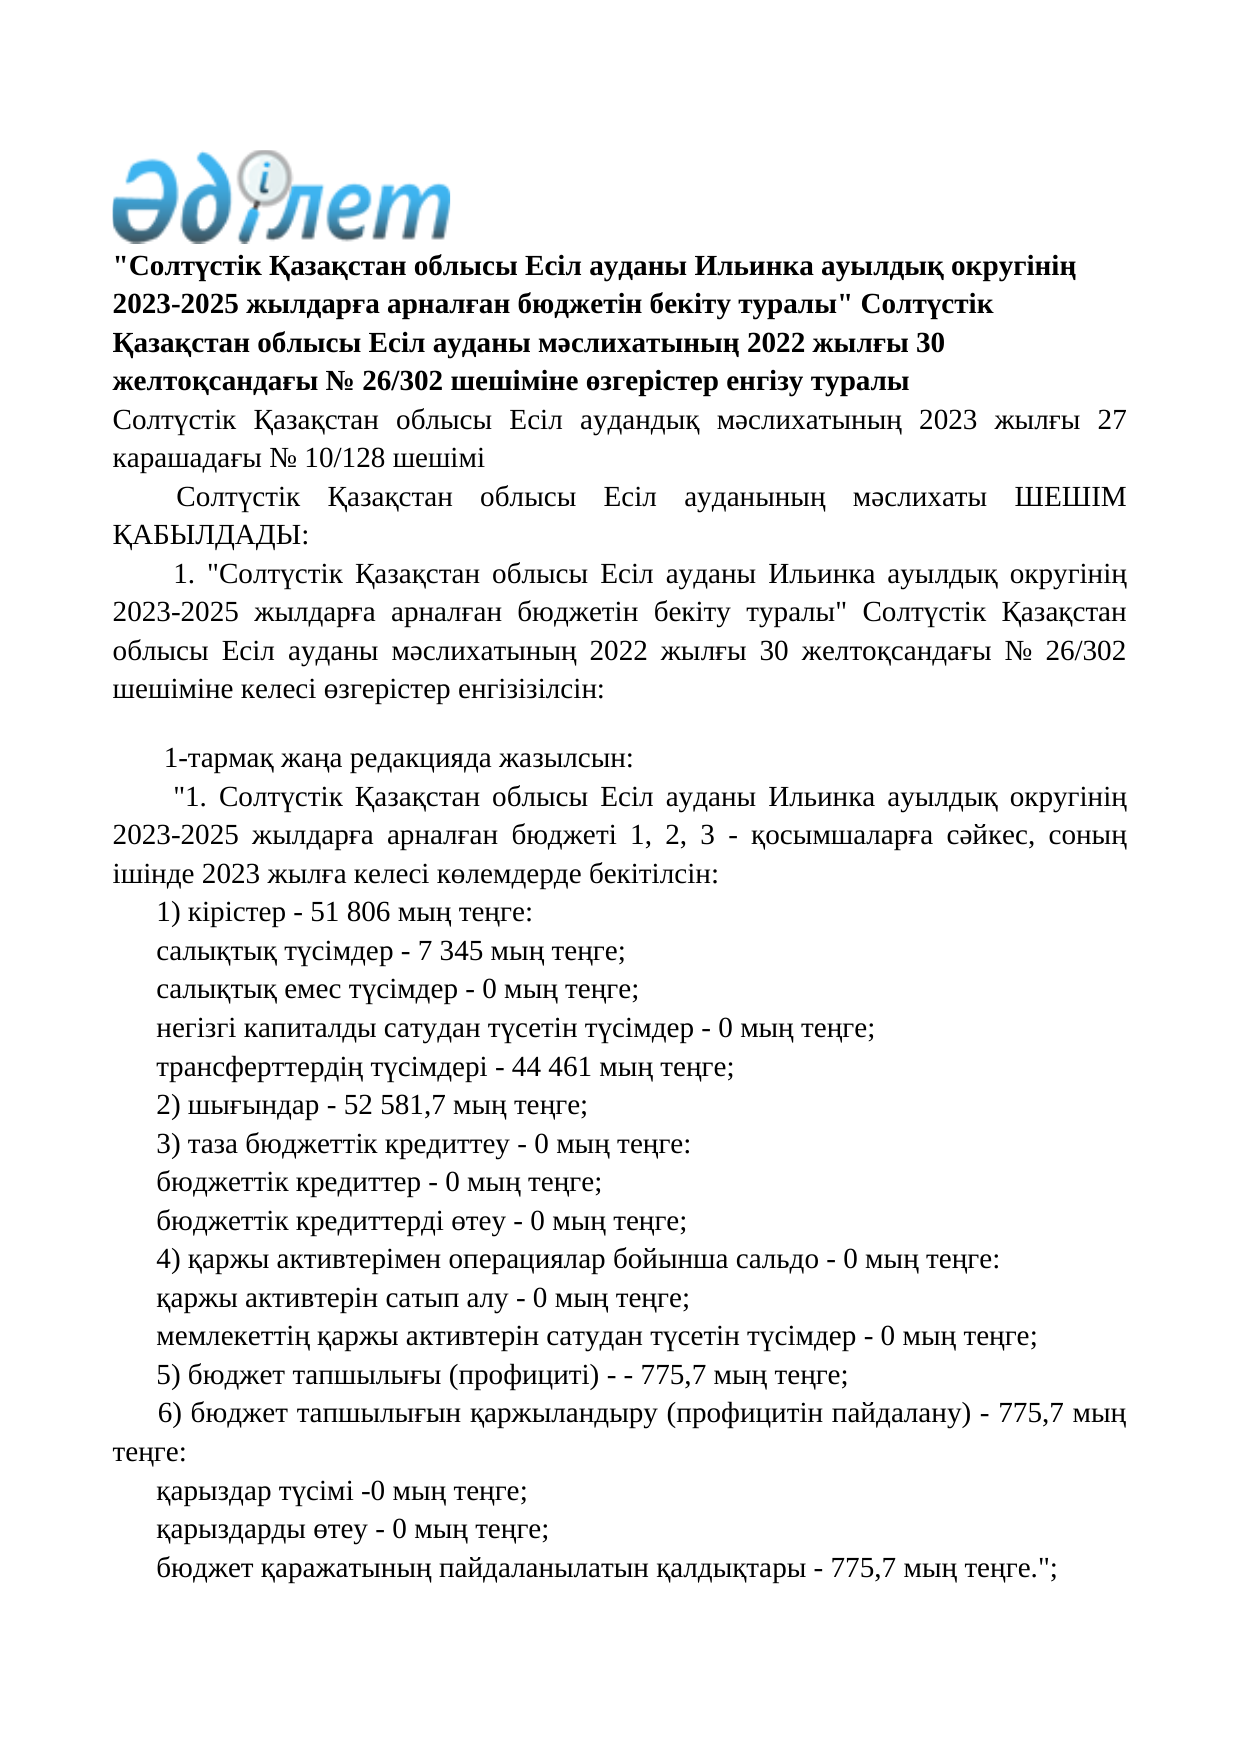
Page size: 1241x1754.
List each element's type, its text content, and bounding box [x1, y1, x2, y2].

text бюджеттік кредиттерді өтеу - 0 мың теңге; [112, 1203, 1128, 1236]
text бюджет қаражатының пайдаланылатын қалдықтары - 775,7 мың теңге."; [112, 1550, 1128, 1583]
text қарыздарды өтеу - 0 мың теңге; [112, 1511, 1128, 1545]
text бюджеттік кредиттер - 0 мың теңге; [112, 1164, 1128, 1198]
text мемлекеттің қаржы активтерін сатудан түсетін түсімдер - 0 мың теңге; [112, 1318, 1128, 1352]
text 4) қаржы активтерімен операциялар бойынша сальдо - 0 мың теңге: [112, 1241, 1128, 1275]
text 6) бюджет тапшылығын қаржыландыру (профицитін пайдалану) - 775,7 мың теңге: [112, 1396, 1128, 1468]
text негізгі капиталды сатудан түсетін түсімдер - 0 мың теңге; [112, 1010, 1128, 1044]
text "Солтүстік Қазақстан облысы Есіл ауданы Ильинка ауылдық округінің 2023-2025 жылдарға арналған бюджетін бекіту туралы" Солтүстік Қазақстан облысы Есіл ауданы мәслихатының 2022 жылғы 30 желтоқсандағы № 26/302 шешіміне өзгерістер енгізу туралы [112, 248, 1128, 397]
text 5) бюджет тапшылығы (профициті) - - 775,7 мың теңге; [112, 1357, 1128, 1391]
picture [112, 150, 451, 244]
text салықтық емес түсімдер - 0 мың теңге; [112, 972, 1128, 1005]
text қарыздар түсімі -0 мың теңге; [112, 1473, 1128, 1506]
text 3) таза бюджеттік кредиттеу - 0 мың теңге: [112, 1126, 1128, 1159]
text 2) шығындар - 52 581,7 мың теңге; [112, 1087, 1128, 1121]
text салықтық түсімдер - 7 345 мың теңге; [112, 933, 1128, 967]
text "1. Солтүстік Қазақстан облысы Есіл ауданы Ильинка ауылдық округінің 2023-2025 жылдарға арналған бюджеті 1, 2, 3 - қосымшаларға сәйкес, соның ішінде 2023 жылға келесі көлемдерде бекітілсін: [112, 779, 1128, 889]
text Солтүстік Қазақстан облысы Есіл аудандық мәслихатының 2023 жылғы 27 карашадағы № 10/128 шешімі [112, 402, 1128, 474]
text трансферттердің түсімдері - 44 461 мың теңге; [112, 1049, 1128, 1082]
text қаржы активтерін сатып алу - 0 мың теңге; [112, 1280, 1128, 1313]
text 1-тармақ жаңа редакцияда жазылсын: [112, 740, 1128, 774]
text 1. "Солтүстік Қазақстан облысы Есіл ауданы Ильинка ауылдық округінің 2023-2025 жылдарға арналған бюджетін бекіту туралы" Солтүстік Қазақстан облысы Есіл ауданы мәслихатының 2022 жылғы 30 желтоқсандағы № 26/302 шешіміне келесі өзгерістер енгізізілсін: [112, 556, 1128, 705]
text 1) кірістер - 51 806 мың теңге: [112, 894, 1128, 928]
text Солтүстік Қазақстан облысы Есіл ауданының мәслихаты ШЕШІМ ҚАБЫЛДАДЫ: [112, 479, 1128, 551]
